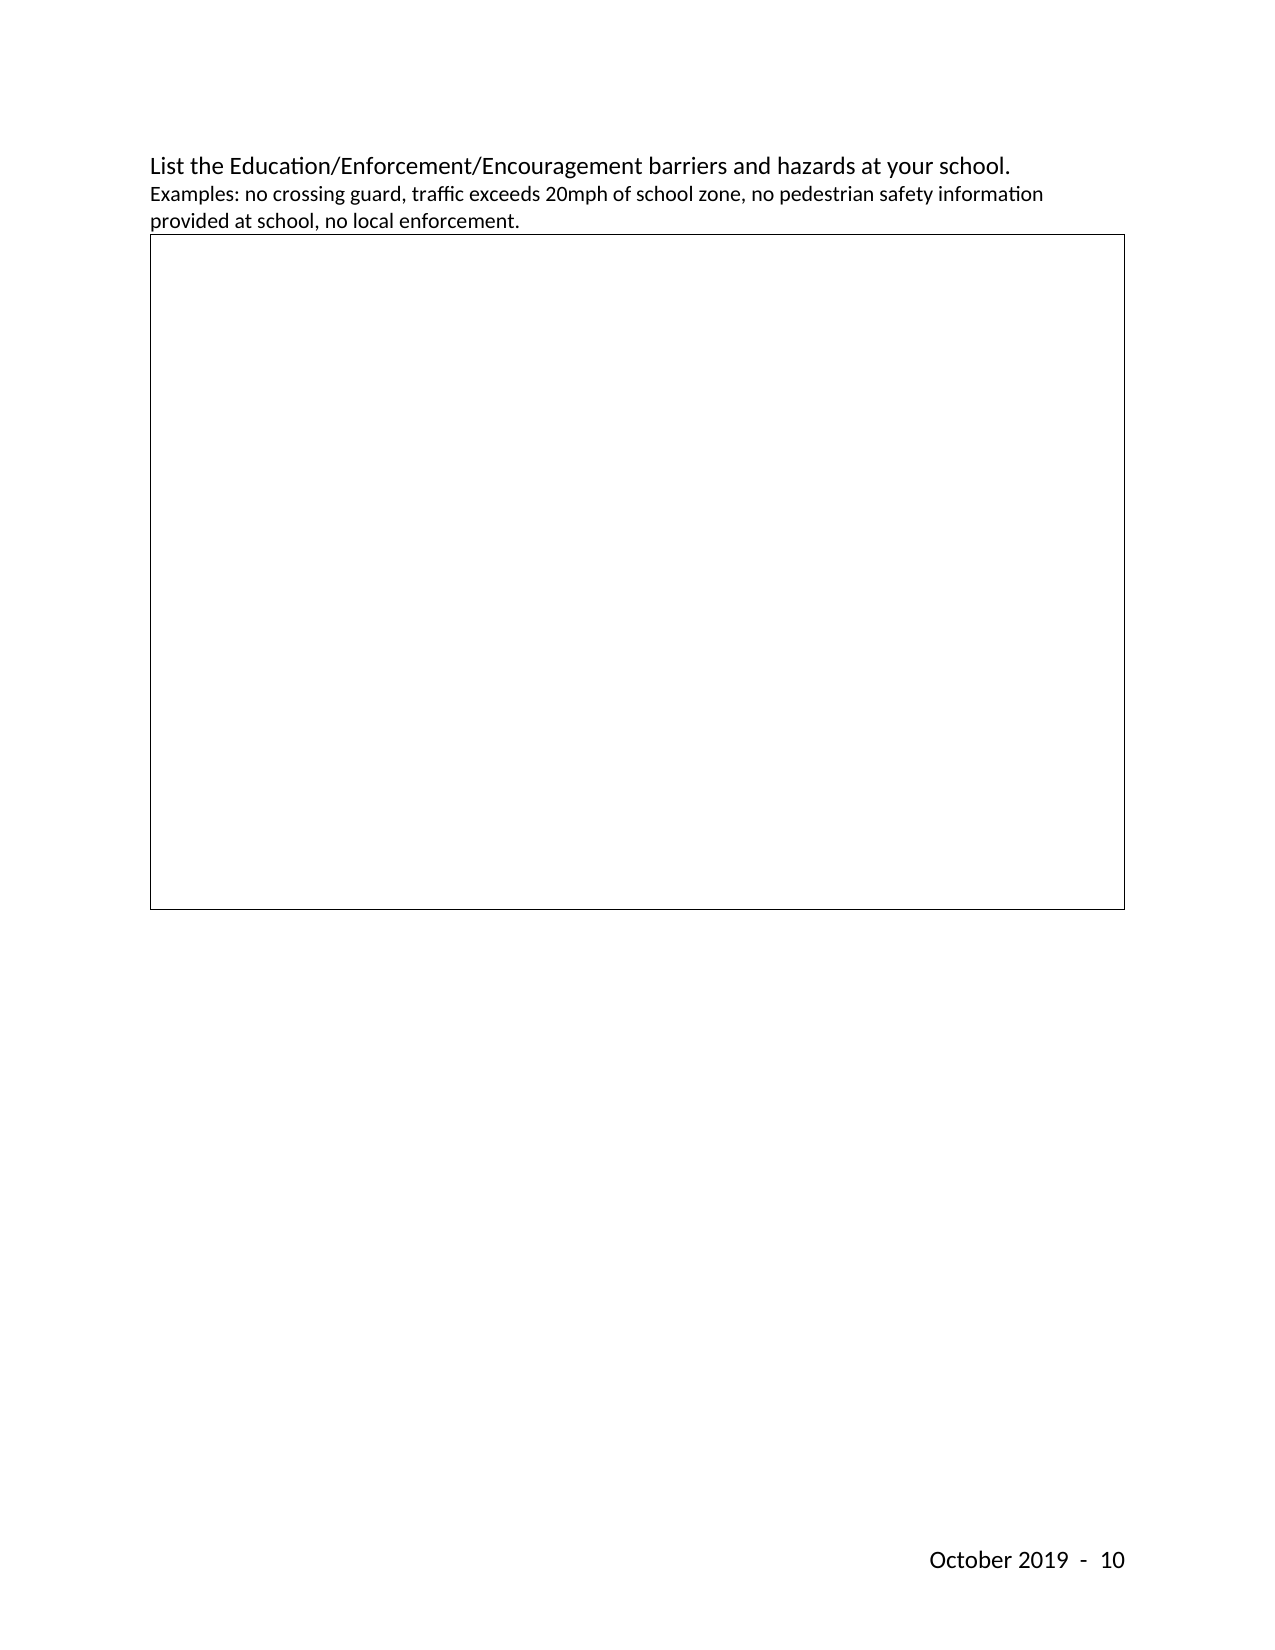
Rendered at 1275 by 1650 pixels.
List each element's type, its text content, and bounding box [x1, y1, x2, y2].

table_header [151, 235, 1124, 909]
text Examples: no crossing guard, traffic exceeds 20mph of school zone, no pedestrian safety information provided at school, no local enforcement. [150, 181, 1125, 234]
text List the Education/Enforcement/Encouragement barriers and hazards at your school. [150, 150, 1125, 181]
